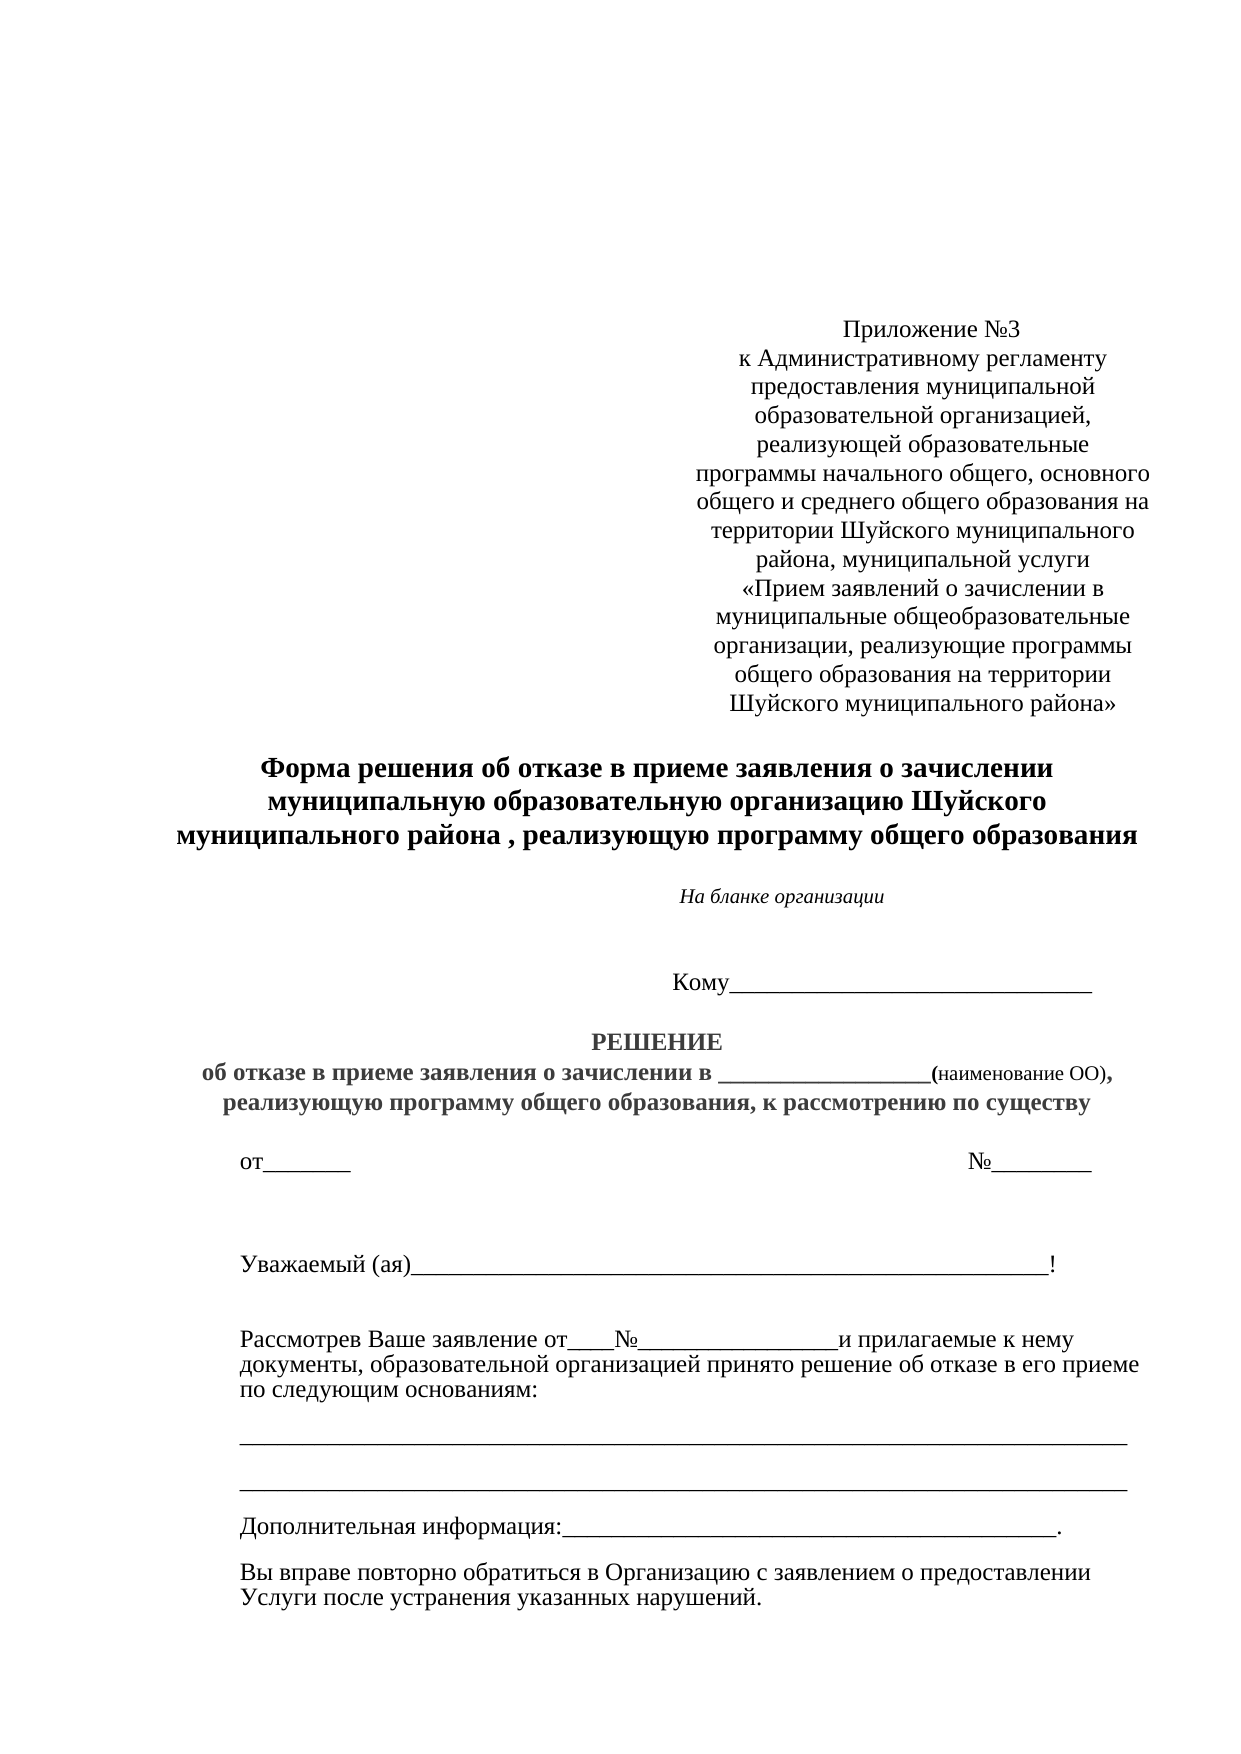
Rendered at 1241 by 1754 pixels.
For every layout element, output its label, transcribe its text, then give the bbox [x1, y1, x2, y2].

text Дополнительная информация: . [239, 1514, 1152, 1539]
text от_______ №________ [239, 1149, 1152, 1174]
text _______________________________________________________________________ [239, 1469, 1152, 1494]
text На бланке организации [679, 884, 1152, 908]
text _______________________________________________________________________ [239, 1423, 1152, 1448]
text Кому_____________________________ [162, 966, 1152, 996]
text Форма решения об отказе в приеме заявления о зачислении муниципальную образовательную организацию Шуйского муниципального района , реализующую программу общего образования [162, 750, 1152, 851]
text об отказе в приеме заявления о зачислении в _________________(наименование ОО), реализующую программу общего образования, к рассмотрению по существу [162, 1056, 1152, 1116]
text «Прием заявлений о зачислении в муниципальные общеобразовательные организации, реализующие программы общего образования на территории Шуйского муниципального района» [694, 573, 1152, 716]
text Уважаемый (ая)___________________________________________________! [239, 1252, 1152, 1277]
text РЕШЕНИЕ [162, 1026, 1152, 1056]
text Приложение №3 [162, 314, 1152, 343]
text Рассмотрев Ваше заявление от № и прилагаемые к нему документы, образовательной организацией принято решение об отказе в его приеме по следующим основаниям: [239, 1327, 1152, 1402]
text Вы вправе повторно обратиться в Организацию с заявлением о предоставлении Услуги после устранения указанных нарушений. [239, 1560, 1152, 1610]
text к Административному регламенту предоставления муниципальной образовательной организацией, реализующей образовательные программы начального общего, основного общего и среднего общего образования на территории Шуйского муниципального района, муниципальной услуги [694, 343, 1152, 573]
